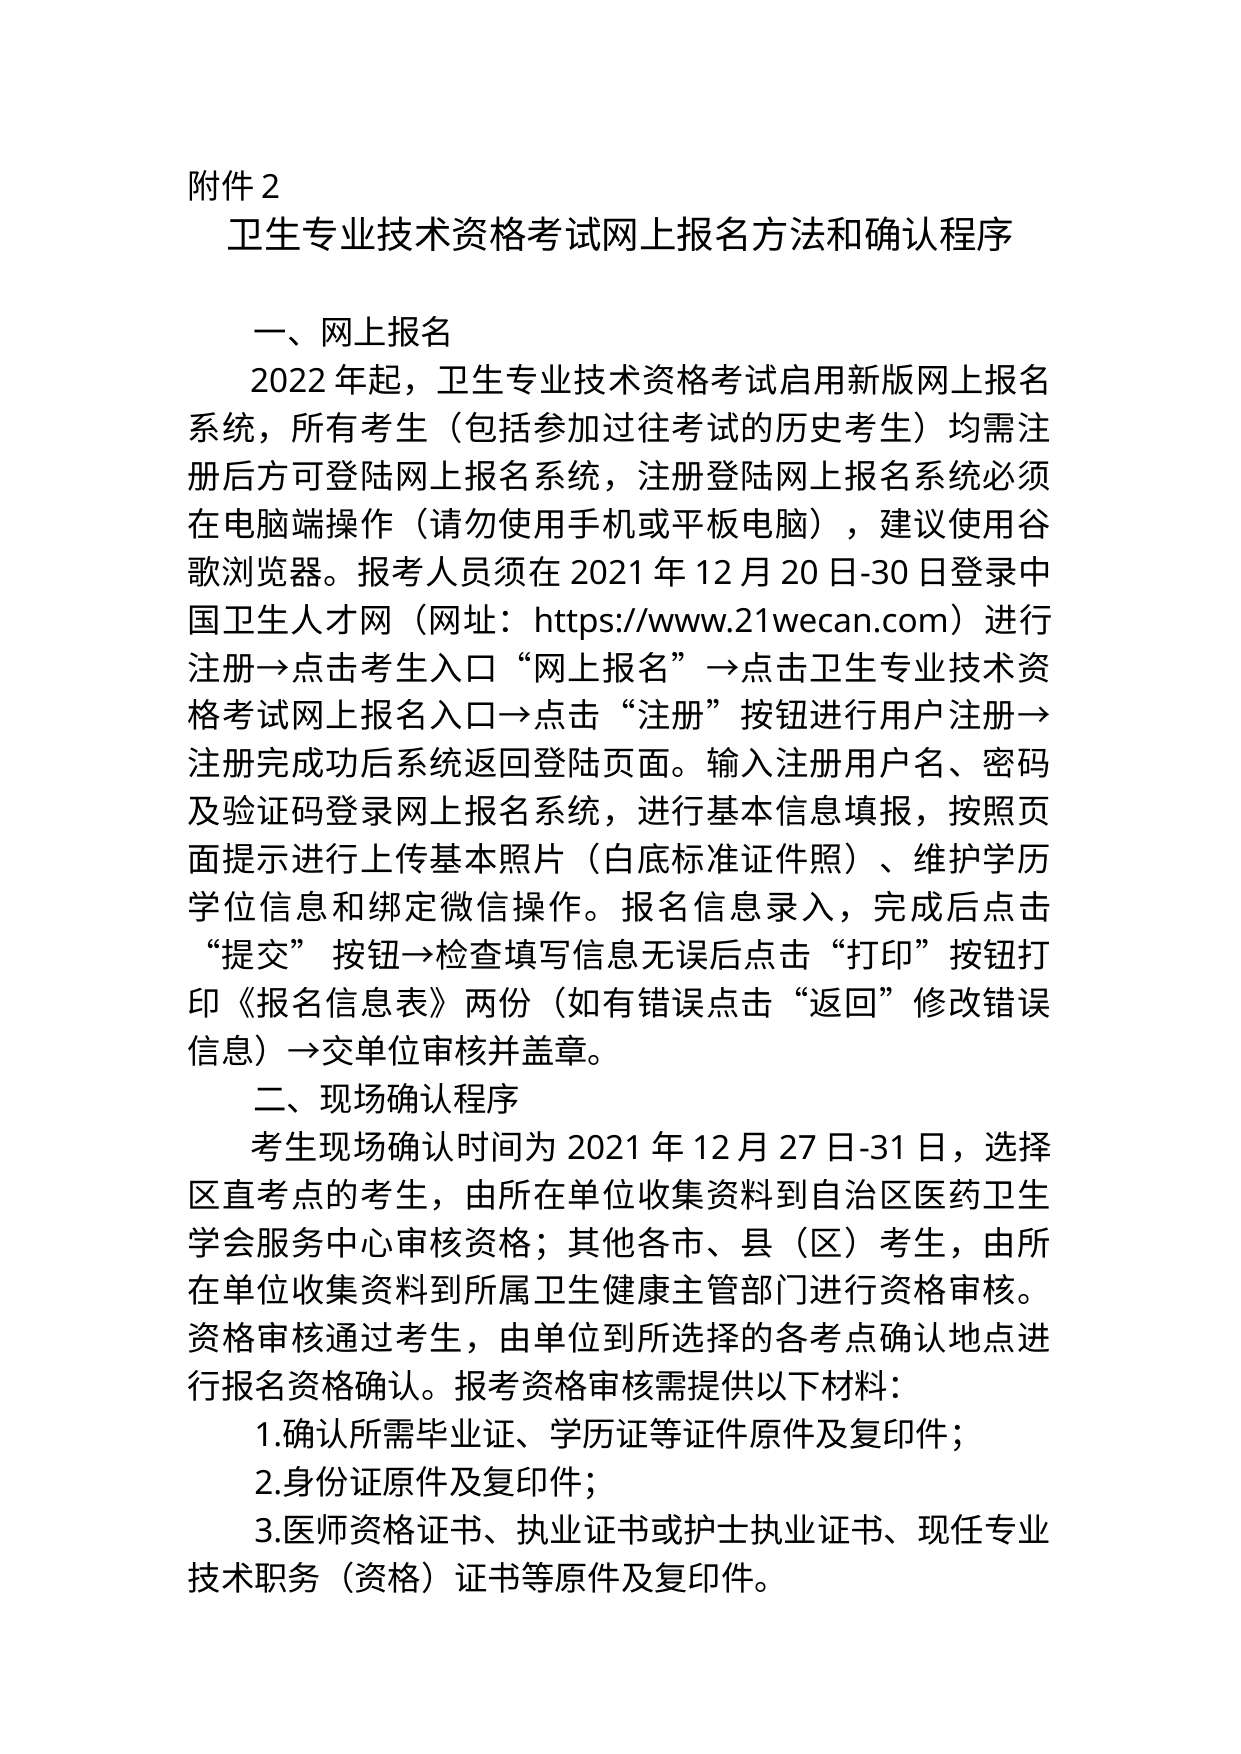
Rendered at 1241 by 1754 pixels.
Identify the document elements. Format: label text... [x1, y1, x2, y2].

text 1.确认所需毕业证、学历证等证件原件及复印件； [187, 1408, 1053, 1456]
text 附件2 [187, 150, 1053, 210]
text 3.医师资格证书、执业证书或护士执业证书、现任专业技术职务（资格）证书等原件及复印件。 [187, 1504, 1053, 1600]
text 一、网上报名 [187, 306, 1053, 354]
text 二、现场确认程序 [187, 1073, 1053, 1121]
text 考生现场确认时间为2021年12月27日-31日，选择区直考点的考生，由所在单位收集资料到自治区医药卫生学会服务中心审核资格；其他各市、县（区）考生，由所在单位收集资料到所属卫生健康主管部门进行资格审核。资格审核通过考生，由单位到所选择的各考点确认地点进行报名资格确认。报考资格审核需提供以下材料： [187, 1121, 1053, 1408]
text 2022年起，卫生专业技术资格考试启用新版网上报名系统，所有考生（包括参加过往考试的历史考生）均需注册后方可登陆网上报名系统，注册登陆网上报名系统必须在电脑端操作（请勿使用手机或平板电脑），建议使用谷歌浏览器。报考人员须在2021年12月20日-30日登录中国卫生人才网（网址：https://www.21wecan.com）进行注册→点击考生入口“网上报名”→点击卫生专业技术资格考试网上报名入口→点击“注册”按钮进行用户注册→注册完成功后系统返回登陆页面。输入注册用户名、密码及验证码登录网上报名系统，进行基本信息填报，按照页面提示进行上传基本照片（白底标准证件照）、维护学历学位信息和绑定微信操作。报名信息录入，完成后点击“提交” 按钮→检查填写信息无误后点击“打印”按钮打印《报名信息表》两份（如有错误点击“返回”修改错误信息）→交单位审核并盖章。 [187, 354, 1053, 1073]
text 卫生专业技术资格考试网上报名方法和确认程序 [187, 210, 1053, 258]
text 2.身份证原件及复印件； [187, 1456, 1053, 1504]
